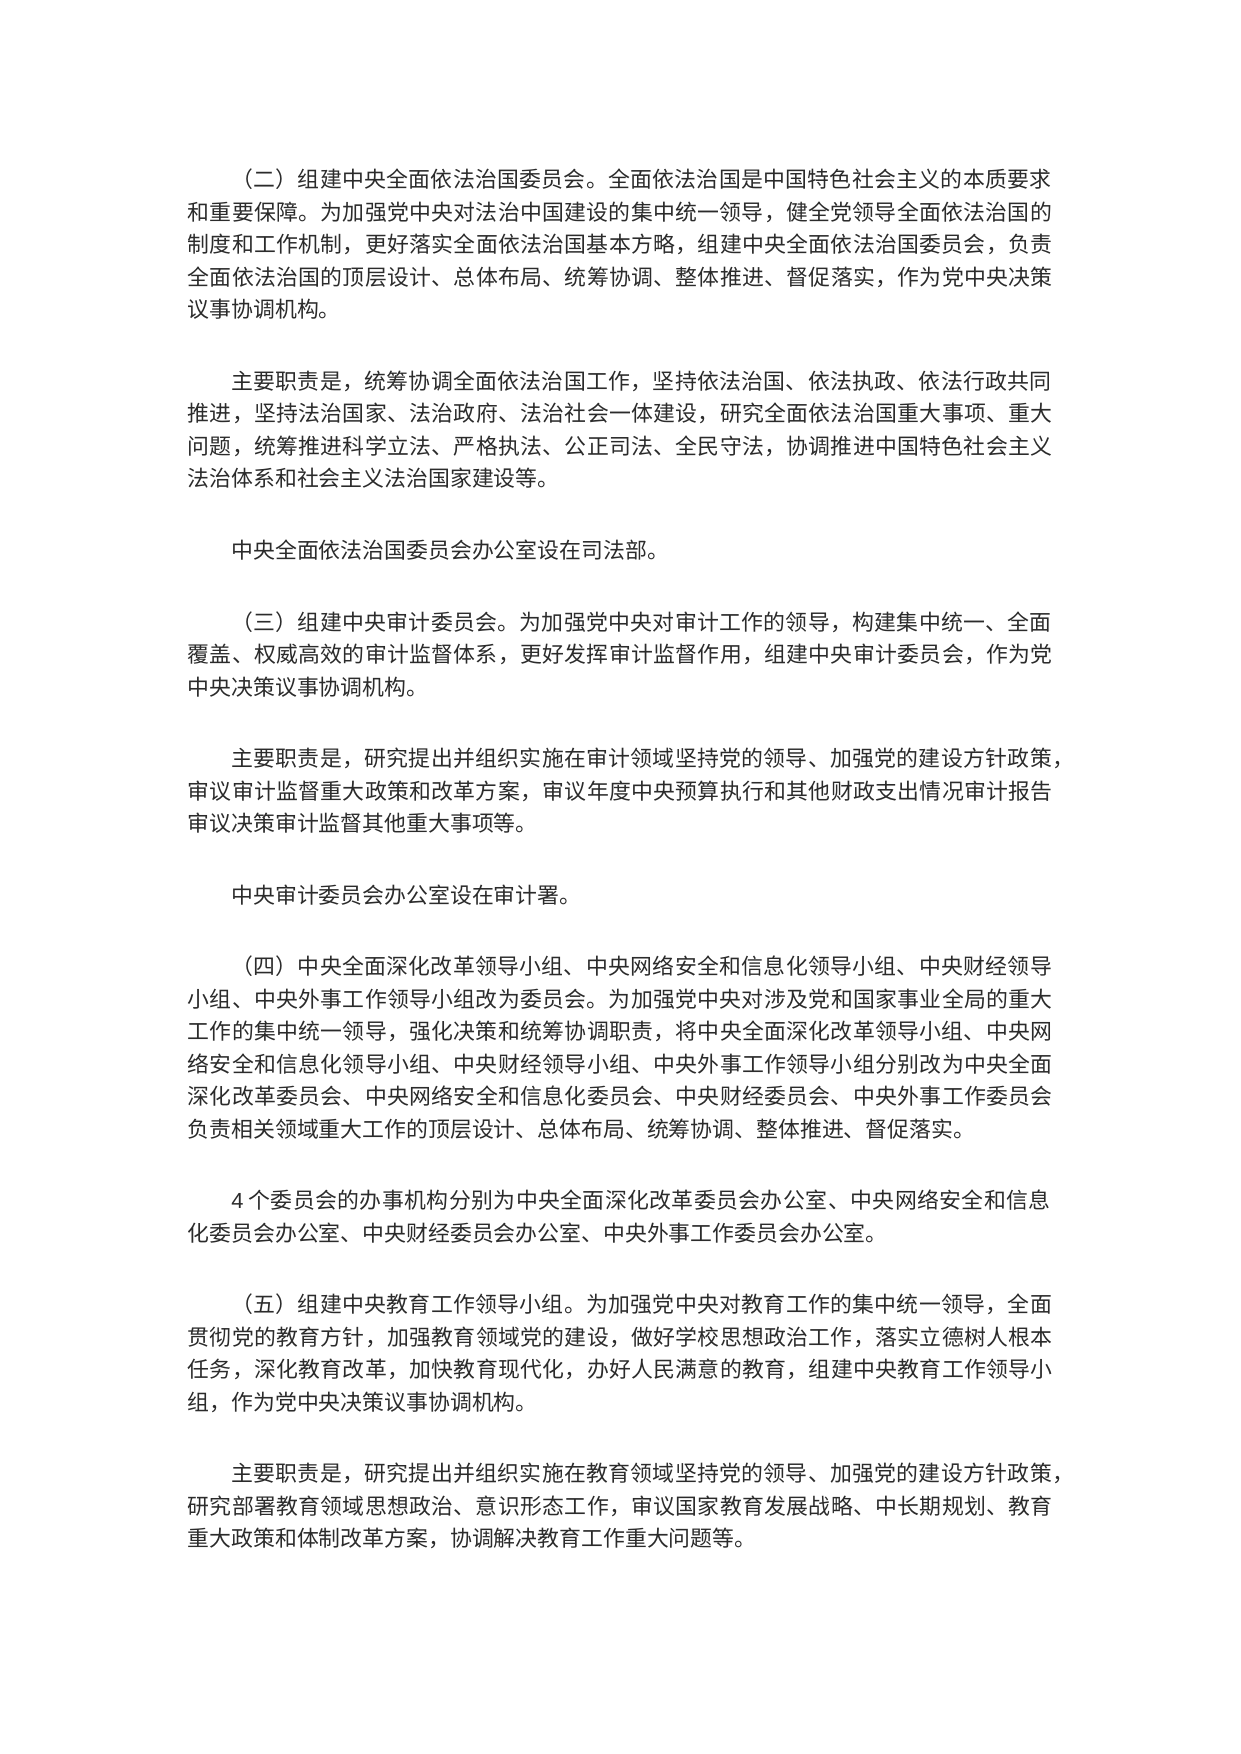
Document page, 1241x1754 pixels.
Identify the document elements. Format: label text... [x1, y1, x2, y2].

text 4个委员会的办事机构分别为中央全面深化改革委员会办公室、中央网络安全和信息化委员会办公室、中央财经委员会办公室、中央外事工作委员会办公室。 [187, 1183, 1053, 1248]
text 中央全面依法治国委员会办公室设在司法部。 [187, 533, 1053, 565]
text 主要职责是，研究提出并组织实施在审计领域坚持党的领导、加强党的建设方针政策，审议审计监督重大政策和改革方案，审议年度中央预算执行和其他财政支出情况审计报告，审议决策审计监督其他重大事项等。 [187, 741, 1053, 838]
text （二）组建中央全面依法治国委员会。全面依法治国是中国特色社会主义的本质要求和重要保障。为加强党中央对法治中国建设的集中统一领导，健全党领导全面依法治国的制度和工作机制，更好落实全面依法治国基本方略，组建中央全面依法治国委员会，负责全面依法治国的顶层设计、总体布局、统筹协调、整体推进、督促落实，作为党中央决策议事协调机构。 [187, 162, 1053, 324]
text 主要职责是，研究提出并组织实施在教育领域坚持党的领导、加强党的建设方针政策，研究部署教育领域思想政治、意识形态工作，审议国家教育发展战略、中长期规划、教育重大政策和体制改革方案，协调解决教育工作重大问题等。 [187, 1456, 1053, 1553]
text （四）中央全面深化改革领导小组、中央网络安全和信息化领导小组、中央财经领导小组、中央外事工作领导小组改为委员会。为加强党中央对涉及党和国家事业全局的重大工作的集中统一领导，强化决策和统筹协调职责，将中央全面深化改革领导小组、中央网络安全和信息化领导小组、中央财经领导小组、中央外事工作领导小组分别改为中央全面深化改革委员会、中央网络安全和信息化委员会、中央财经委员会、中央外事工作委员会，负责相关领域重大工作的顶层设计、总体布局、统筹协调、整体推进、督促落实。 [187, 949, 1053, 1144]
text （三）组建中央审计委员会。为加强党中央对审计工作的领导，构建集中统一、全面覆盖、权威高效的审计监督体系，更好发挥审计监督作用，组建中央审计委员会，作为党中央决策议事协调机构。 [187, 604, 1053, 702]
text 主要职责是，统筹协调全面依法治国工作，坚持依法治国、依法执政、依法行政共同推进，坚持法治国家、法治政府、法治社会一体建设，研究全面依法治国重大事项、重大问题，统筹推进科学立法、严格执法、公正司法、全民守法，协调推进中国特色社会主义法治体系和社会主义法治国家建设等。 [187, 363, 1053, 493]
text （五）组建中央教育工作领导小组。为加强党中央对教育工作的集中统一领导，全面贯彻党的教育方针，加强教育领域党的建设，做好学校思想政治工作，落实立德树人根本任务，深化教育改革，加快教育现代化，办好人民满意的教育，组建中央教育工作领导小组，作为党中央决策议事协调机构。 [187, 1287, 1053, 1417]
text 中央审计委员会办公室设在审计署。 [187, 877, 1053, 910]
